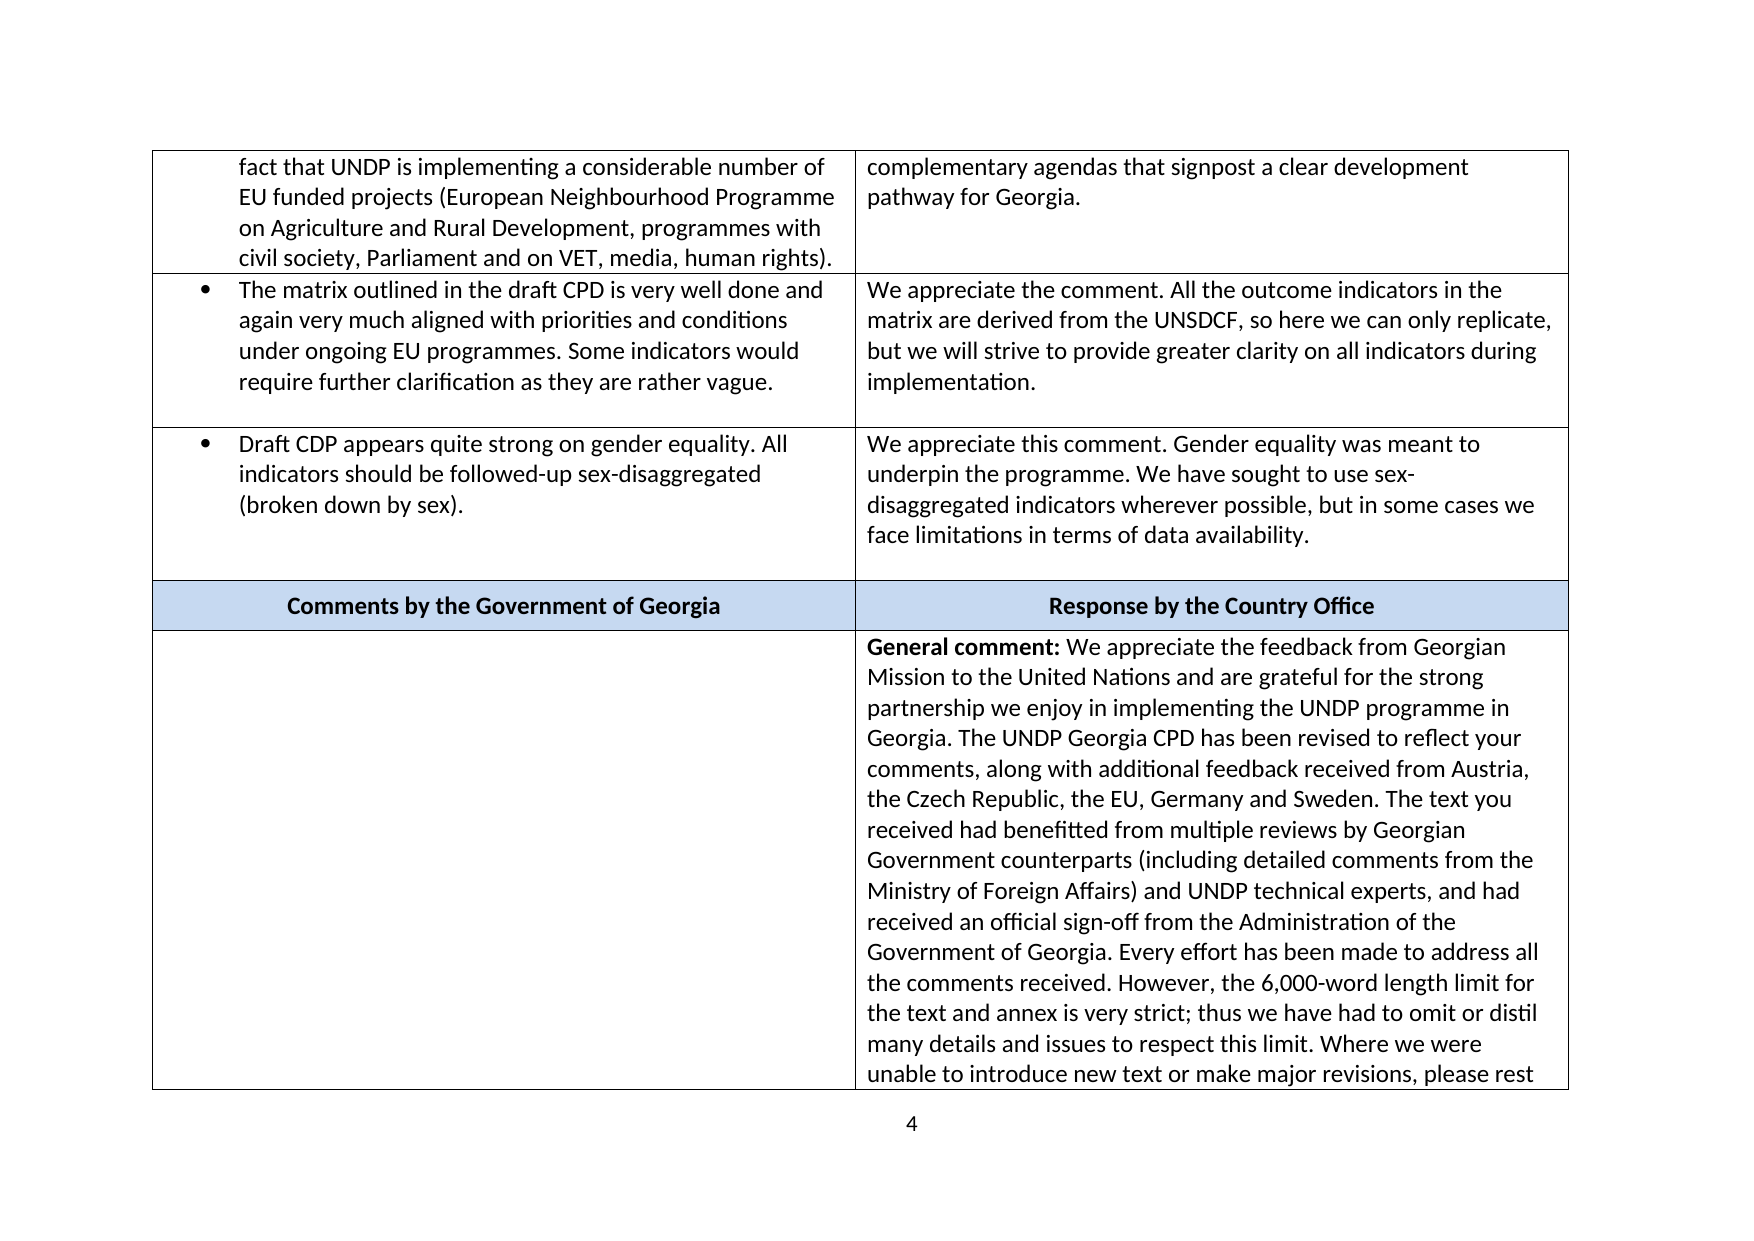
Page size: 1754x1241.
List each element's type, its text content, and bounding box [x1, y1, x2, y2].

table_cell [856, 151, 1568, 273]
table_cell [153, 631, 855, 1089]
table_cell We appreciate this comment. Gender equality was meant to underpin the programme. We have sought to use sex-disaggregated indicators wherever possible, but in some cases we face limitations in terms of data availability. [856, 428, 1568, 580]
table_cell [856, 631, 1568, 1089]
table_cell Comments by the Government of Georgia [153, 581, 855, 630]
table_cell We appreciate the comment. All the outcome indicators in the matrix are derived from the UNSDCF, so here we can only replicate, but we will strive to provide greater clarity on all indicators during implementation. [856, 274, 1568, 427]
table_cell The matrix outlined in the draft CPD is very well done and again very much aligned with priorities and conditions under ongoing EU programmes. Some indicators would require further clarification as they are rather vague. [153, 274, 855, 427]
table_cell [153, 151, 855, 273]
table_cell Response by the Country Office [856, 581, 1568, 630]
table_cell Draft CDP appears quite strong on gender equality. All indicators should be followed-up sex-disaggregated (broken down by sex). [153, 428, 855, 580]
